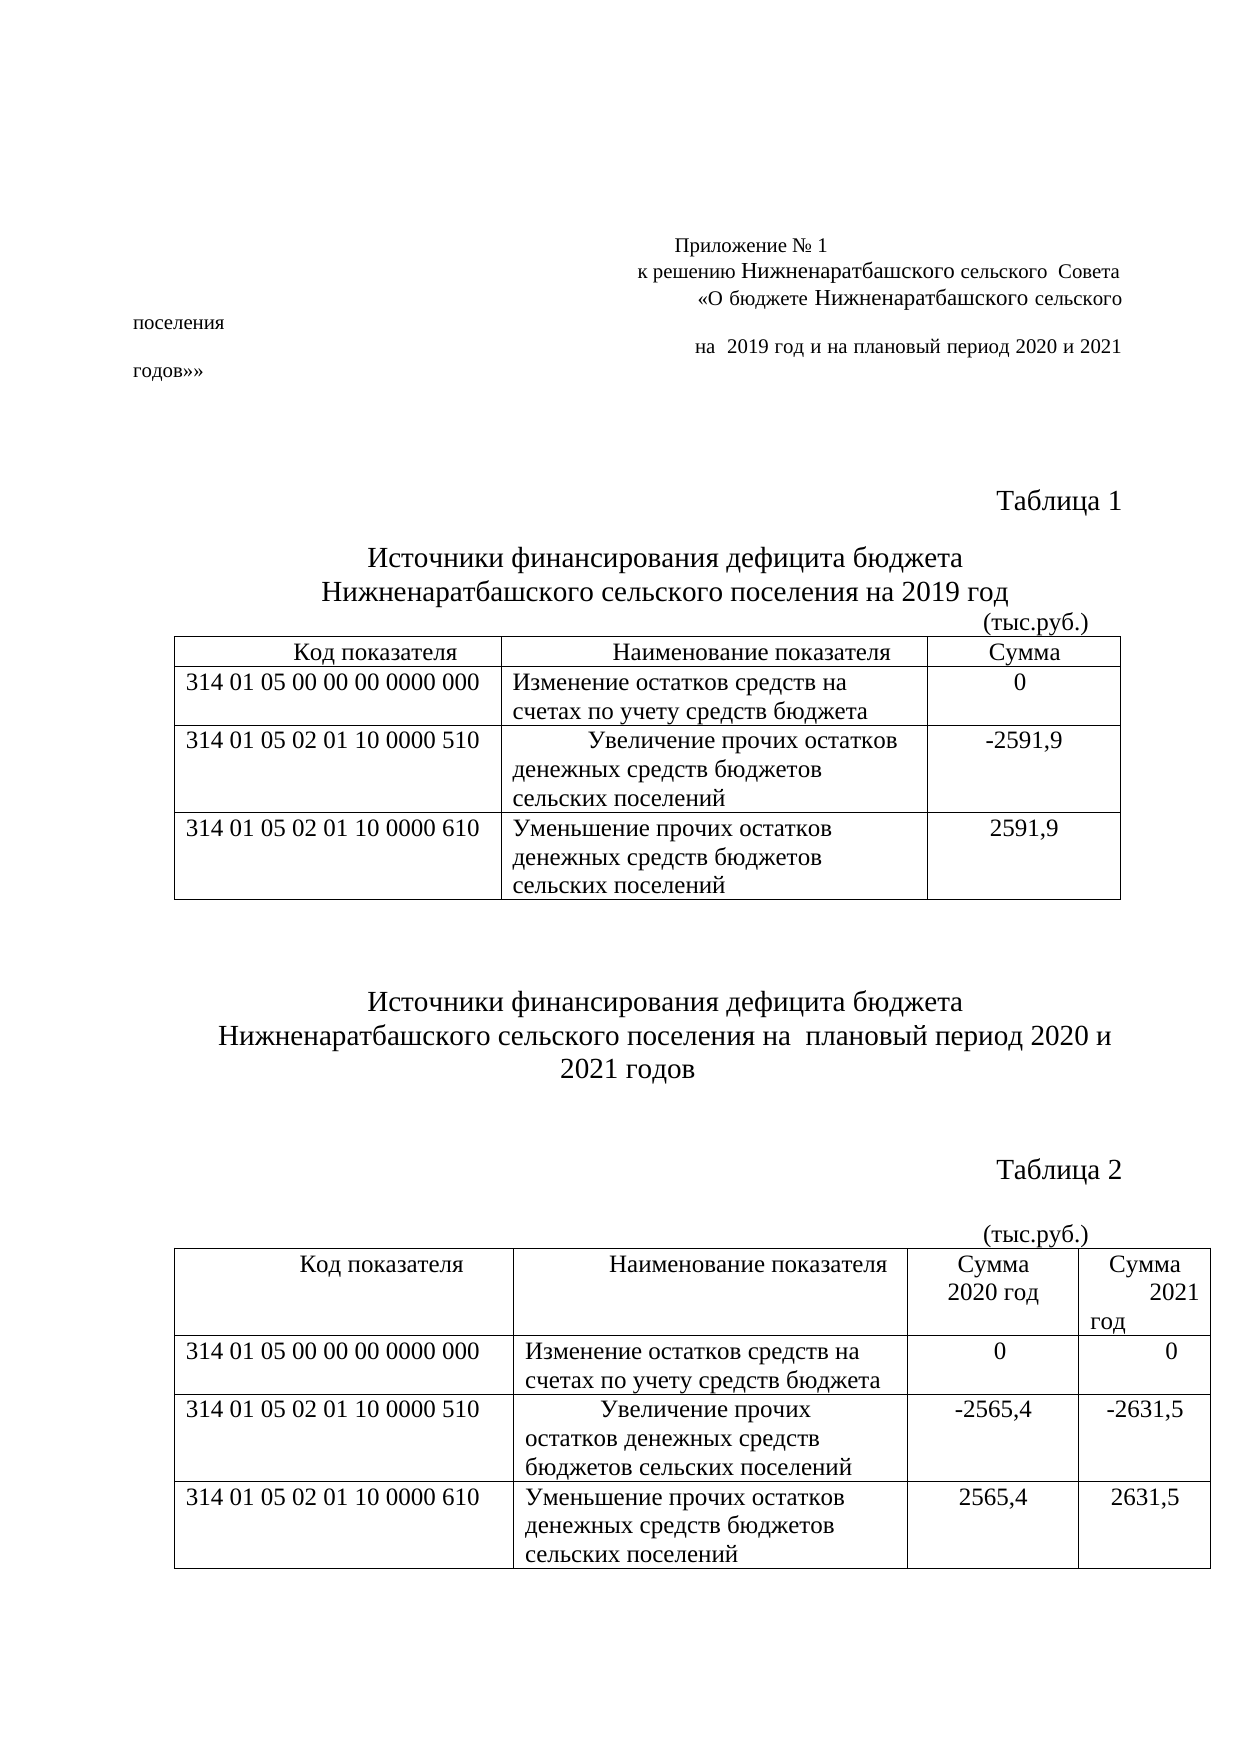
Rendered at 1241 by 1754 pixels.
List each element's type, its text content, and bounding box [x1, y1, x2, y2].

table_cell 0 [908, 1336, 1078, 1393]
table_cell -2565,4 [908, 1395, 1078, 1481]
text Приложение № 1 [133, 233, 1122, 257]
table_cell 314 01 05 00 00 00 0000 000 [175, 1336, 513, 1393]
text Источники финансирования дефицита бюджета [133, 984, 1122, 1018]
text «О бюджете Нижненаратбашского сельского поселения [133, 284, 1122, 334]
table_cell 314 01 05 02 01 10 0000 610 [175, 1482, 513, 1568]
table_cell Изменение остатков средств на счетах по учету средств бюджета [502, 667, 927, 724]
table_cell Увеличение прочих остатков денежных средств бюджетов сельских поселений [502, 726, 927, 812]
table_header Наименование показателя [502, 637, 927, 666]
table_cell Уменьшение прочих остатков денежных средств бюджетов сельских поселений [502, 813, 927, 899]
table_cell 314 01 05 00 00 00 0000 000 [175, 667, 501, 724]
table_header Наименование показателя [514, 1249, 907, 1335]
table_cell Уменьшение прочих остатков денежных средств бюджетов сельских поселений [514, 1482, 907, 1568]
text (тыс.руб.) [58, 607, 1122, 636]
table_cell 2631,5 [1079, 1482, 1210, 1568]
table_cell 0 [928, 667, 1120, 724]
text Таблица 1 [133, 483, 1122, 516]
table_cell 314 01 05 02 01 10 0000 510 [175, 1395, 513, 1481]
text к решению Нижненаратбашского сельского Совета [133, 257, 1122, 284]
table_header Код показателя [175, 1249, 513, 1335]
text (тыс.руб.) [58, 1219, 1122, 1248]
table_cell 0 [1079, 1336, 1210, 1393]
table_cell 314 01 05 02 01 10 0000 610 [175, 813, 501, 899]
table_header Код показателя [175, 637, 501, 666]
text на 2019 год и на плановый период 2020 и 2021 годов»» [133, 334, 1122, 382]
table_cell Увеличение прочих остатков денежных средств бюджетов сельских поселений [514, 1395, 907, 1481]
table_cell 2591,9 [928, 813, 1120, 899]
text Нижненаратбашского сельского поселения на плановый период 2020 и 2021 годов [133, 1018, 1122, 1085]
table_cell -2591,9 [928, 726, 1120, 812]
table_cell Изменение остатков средств на счетах по учету средств бюджета [514, 1336, 907, 1393]
text Таблица 2 [133, 1118, 1122, 1185]
table_cell -2631,5 [1079, 1395, 1210, 1481]
table_header Сумма 2021 год [1079, 1249, 1210, 1335]
text Нижненаратбашского сельского поселения на 2019 год [133, 574, 1122, 607]
table_cell 314 01 05 02 01 10 0000 510 [175, 726, 501, 812]
table_cell 2565,4 [908, 1482, 1078, 1568]
table_header Сумма [928, 637, 1120, 666]
table_header Сумма 2020 год [908, 1249, 1078, 1335]
text Источники финансирования дефицита бюджета [133, 540, 1122, 574]
